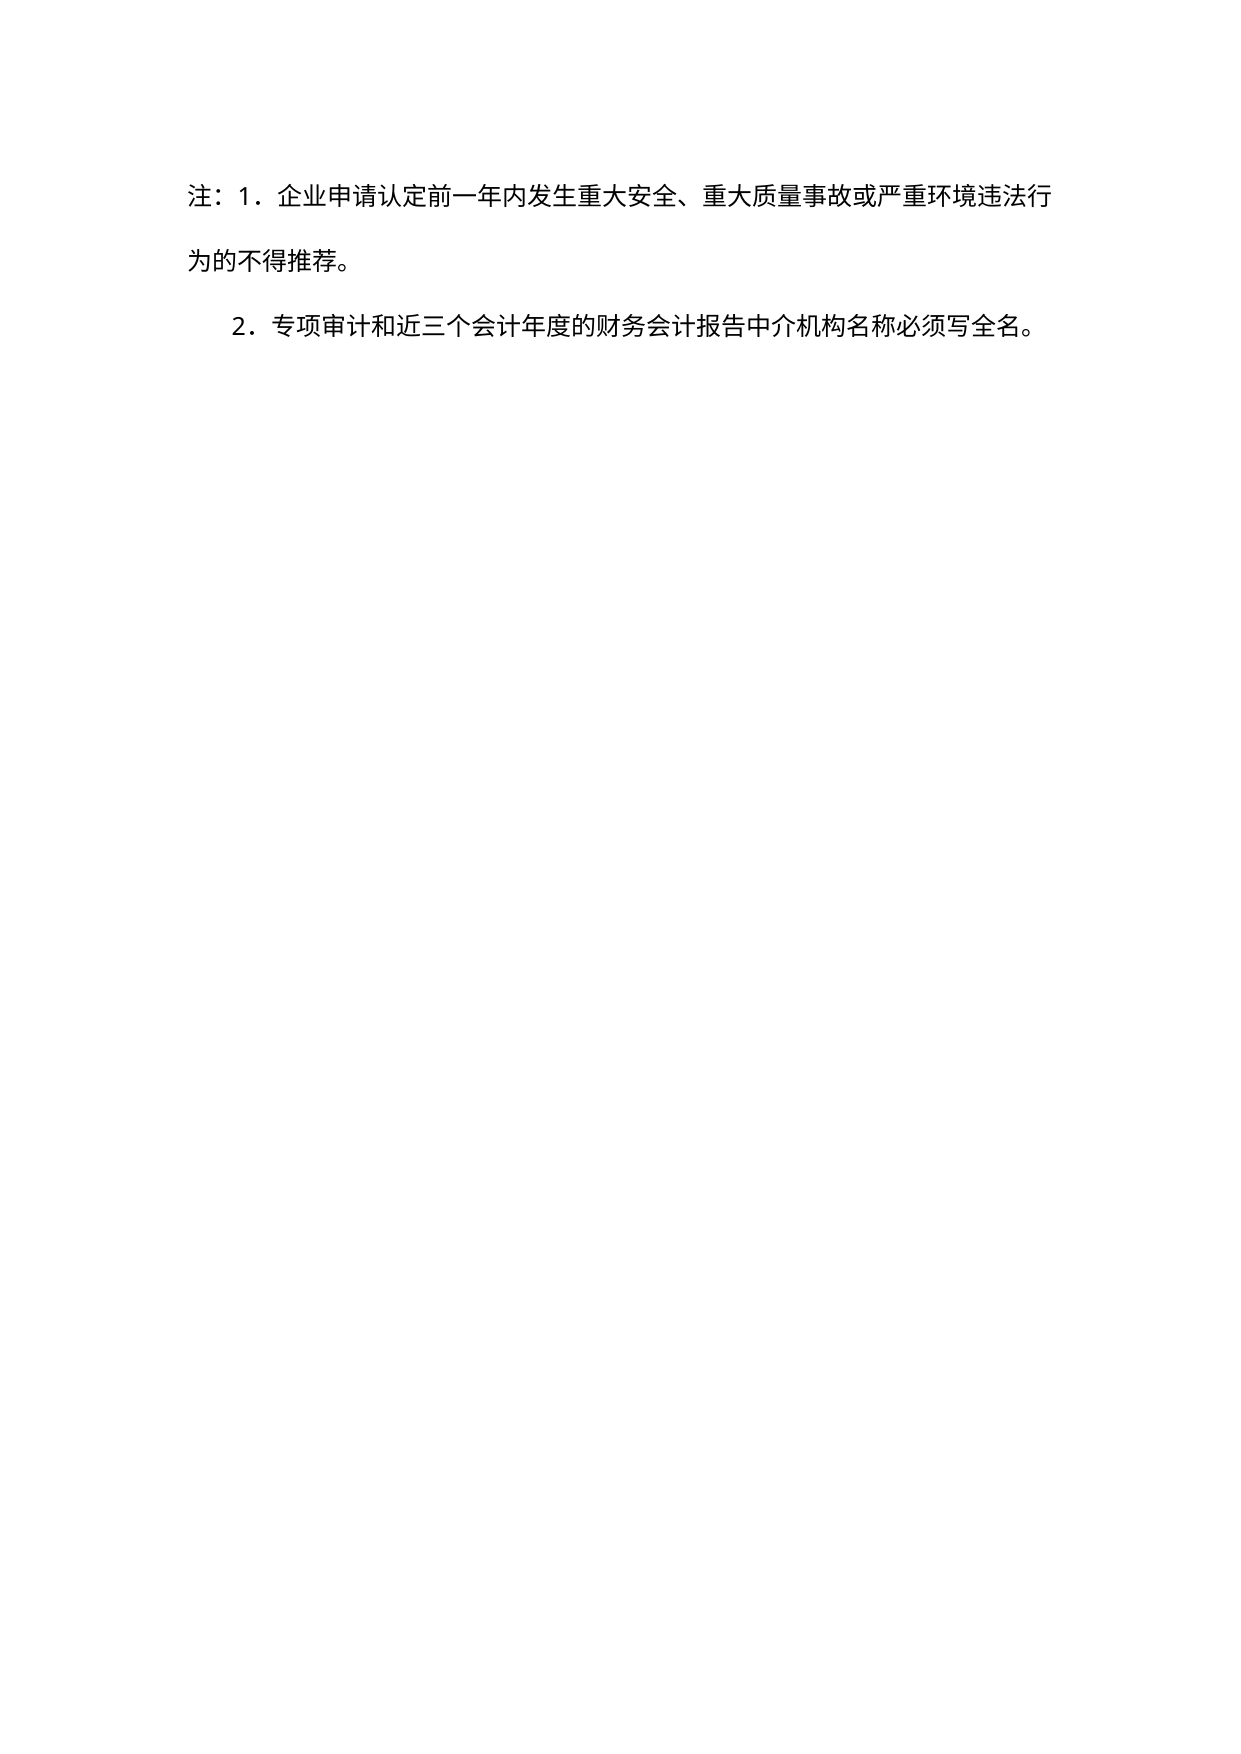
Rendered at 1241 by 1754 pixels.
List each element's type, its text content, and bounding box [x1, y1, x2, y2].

text 注：1．企业申请认定前一年内发生重大安全、重大质量事故或严重环境违法行为的不得推荐。 [187, 162, 1053, 292]
text 2．专项审计和近三个会计年度的财务会计报告中介机构名称必须写全名。 [187, 292, 1053, 357]
